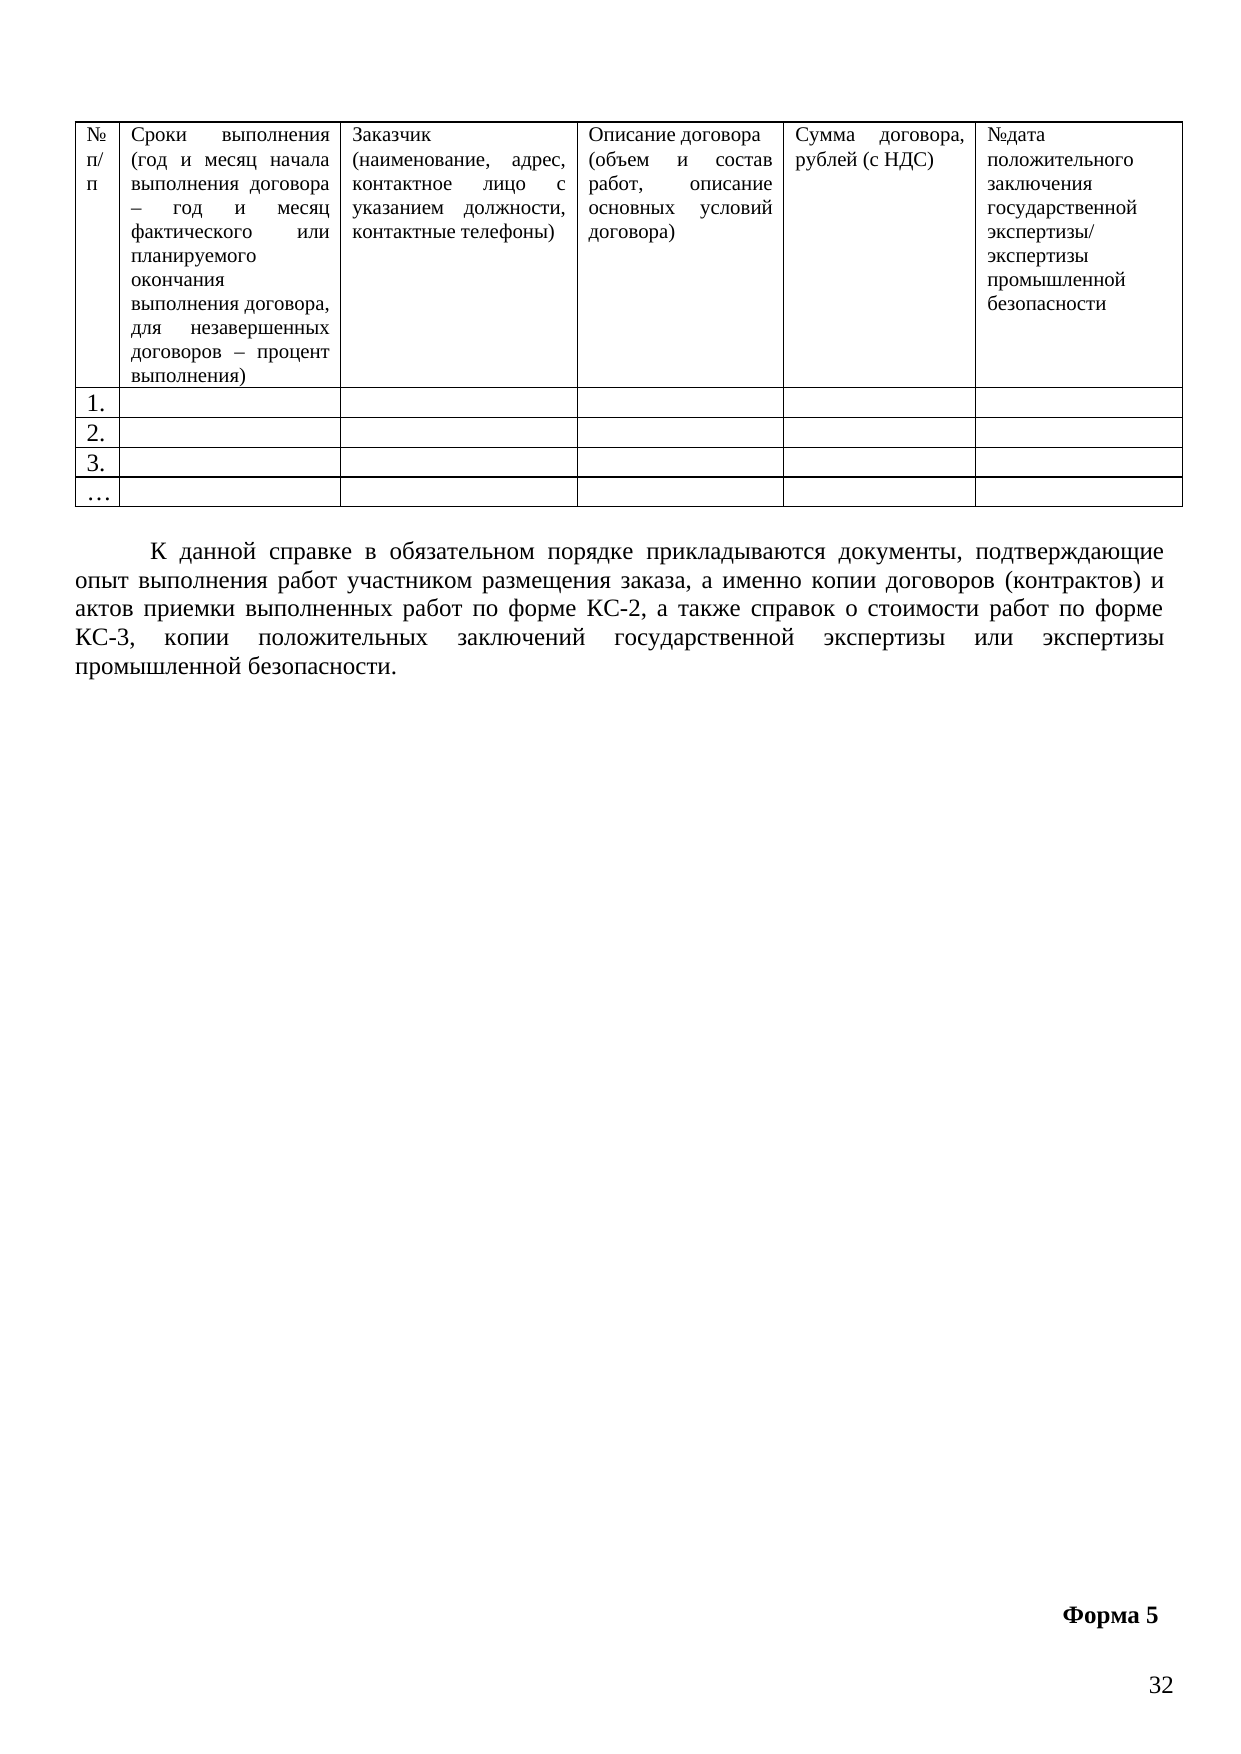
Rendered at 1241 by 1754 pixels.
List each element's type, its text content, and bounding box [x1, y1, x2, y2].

table_cell [976, 418, 1182, 447]
table_header Сумма договора, рублей (с НДС) [784, 123, 975, 387]
table_cell [120, 448, 340, 476]
table_cell [578, 478, 783, 506]
table_cell 3. [76, 448, 119, 476]
table_cell … [76, 478, 119, 506]
table_cell [976, 448, 1182, 476]
table_cell 1. [76, 388, 119, 417]
table_header Сроки выполнения (год и месяц начала выполнения договора – год и месяц фактического или планируемого окончания выполнения договора, для незавершенных договоров – процент выполнения) [120, 123, 340, 387]
table_cell [976, 388, 1182, 417]
table_cell [120, 388, 340, 417]
table_cell [120, 478, 340, 506]
table_cell [341, 478, 577, 506]
table_cell 2. [76, 418, 119, 447]
table_header № п/п [76, 123, 119, 387]
table_cell [578, 418, 783, 447]
text Форма 5 [75, 1600, 1203, 1628]
table_cell [341, 418, 577, 447]
table_cell [976, 478, 1182, 506]
text К данной справке в обязательном порядке прикладываются документы, подтверждающие опыт выполнения работ участником размещения заказа, а именно копии договоров (контрактов) и актов приемки выполненных работ по форме КС-2, а также справок о стоимости работ по форме КС-3, копии положительных заключений государственной экспертизы или экспертизы промышленной безопасности. [75, 536, 1165, 680]
table_cell [341, 448, 577, 476]
table_cell [784, 418, 975, 447]
table_cell [784, 388, 975, 417]
table_header Заказчик (наименование, адрес, контактное лицо с указанием должности, контактные телефоны) [341, 123, 577, 387]
table_cell [784, 478, 975, 506]
table_cell [578, 388, 783, 417]
table_header Описание договора (объем и состав работ, описание основных условий договора) [578, 123, 783, 387]
table_cell [784, 448, 975, 476]
table_header №дата положительного заключения государственной экспертизы/ экспертизы промышленной безопасности [976, 123, 1182, 387]
table_cell [578, 448, 783, 476]
table_cell [341, 388, 577, 417]
table_cell [120, 418, 340, 447]
